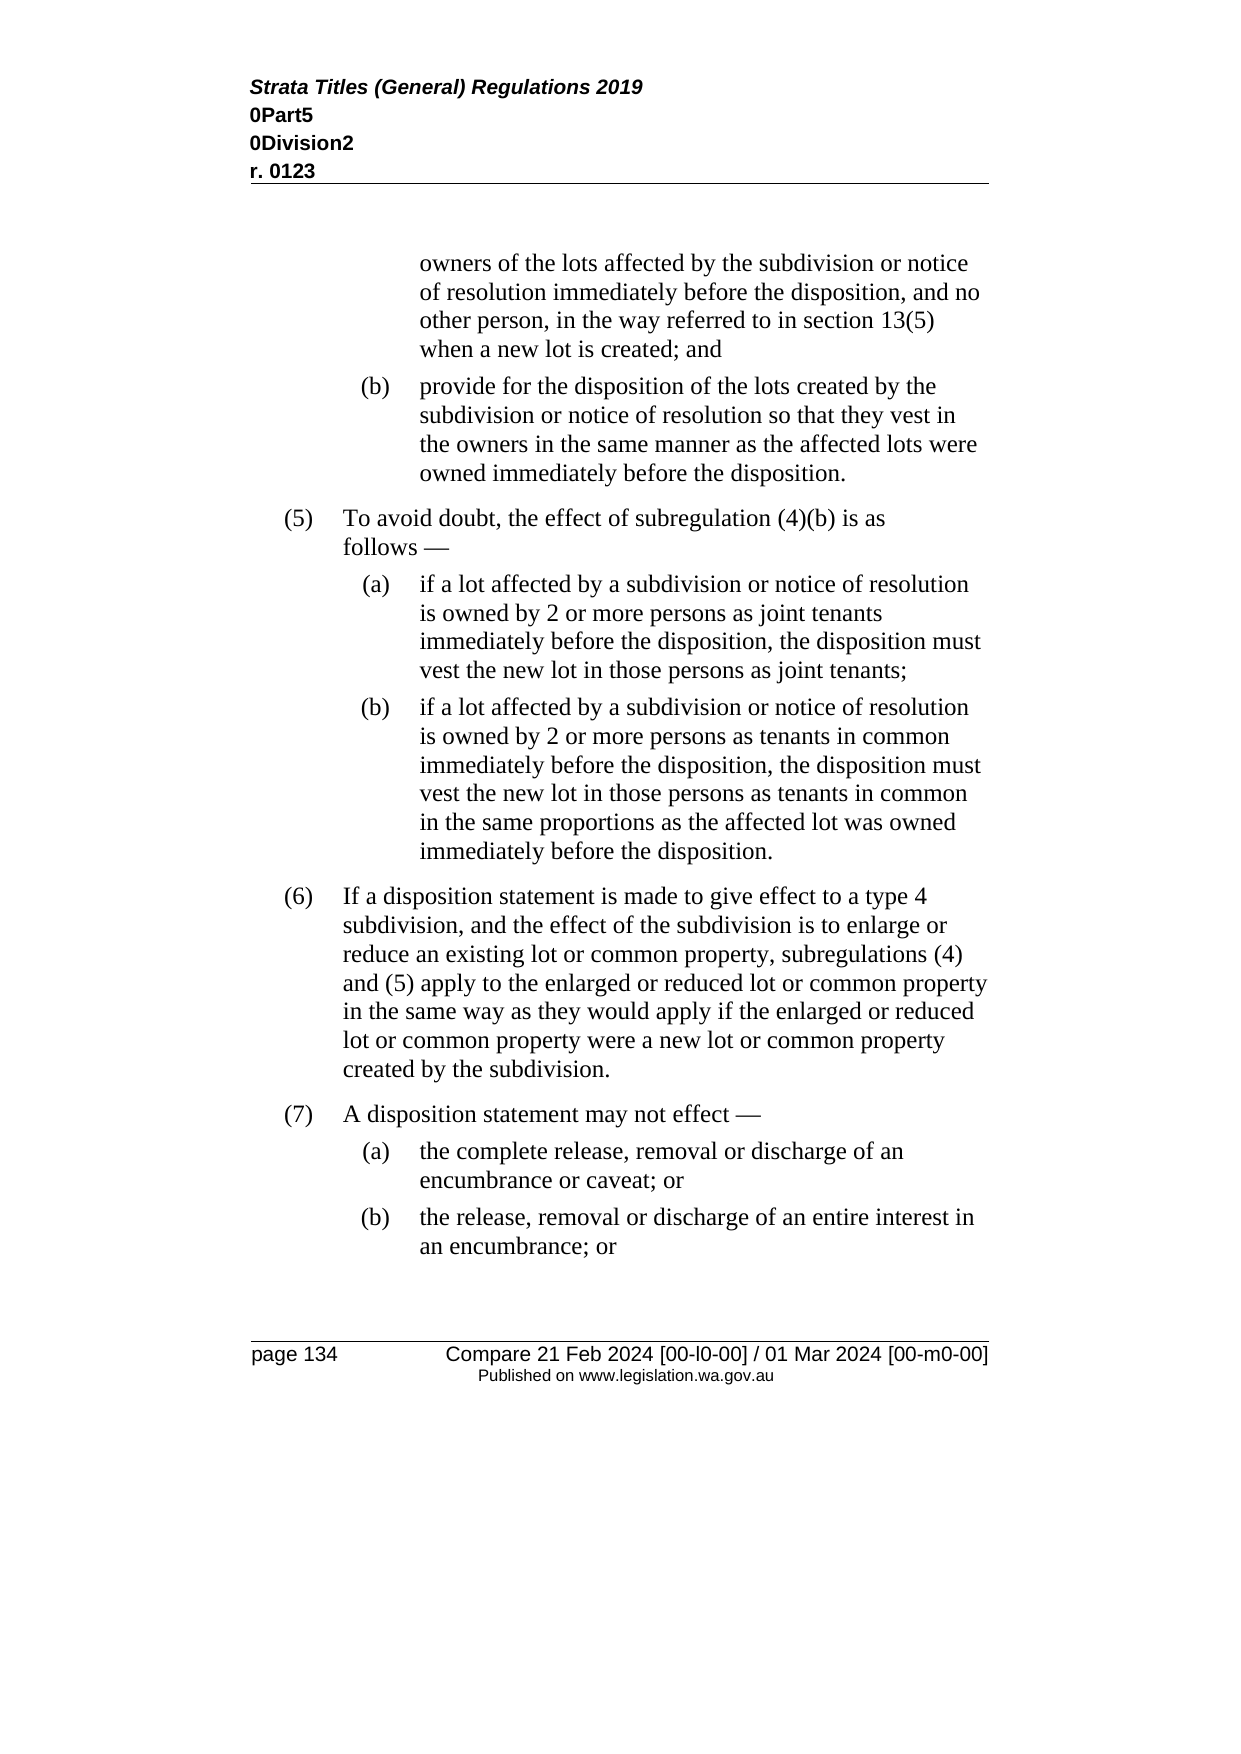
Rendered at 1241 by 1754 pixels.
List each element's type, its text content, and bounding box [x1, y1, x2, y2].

text (b) if a lot affected by a subdivision or notice of resolution is owned by 2 or more persons as tenants in common immediately before the disposition, the disposition must vest the new lot in those persons as tenants in common in the same proportions as the affected lot was owned immediately before the disposition. [251, 692, 989, 865]
text (6) If a disposition statement is made to give effect to a type 4 subdivision, and the effect of the subdivision is to enlarge or reduce an existing lot or common property, subregulations (4) and (5) apply to the enlarged or reduced lot or common property in the same way as they would apply if the enlarged or reduced lot or common property were a new lot or common property created by the subdivision. [251, 881, 989, 1083]
text (b) provide for the disposition of the lots created by the subdivision or notice of resolution so that they vest in the owners in the same manner as the affected lots were owned immediately before the disposition. [251, 371, 989, 486]
text (a) the complete release, removal or discharge of an encumbrance or caveat; or [251, 1136, 989, 1194]
text (b) the release, removal or discharge of an entire interest in an encumbrance; or [251, 1202, 989, 1260]
text (7) A disposition statement may not effect — [251, 1099, 989, 1128]
text (a) if a lot affected by a subdivision or notice of resolution is owned by 2 or more persons as joint tenants immediately before the disposition, the disposition must vest the new lot in those persons as joint tenants; [251, 569, 989, 684]
text (5) To avoid doubt, the effect of subregulation (4)(b) is as follows — [251, 503, 989, 561]
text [251, 248, 989, 363]
